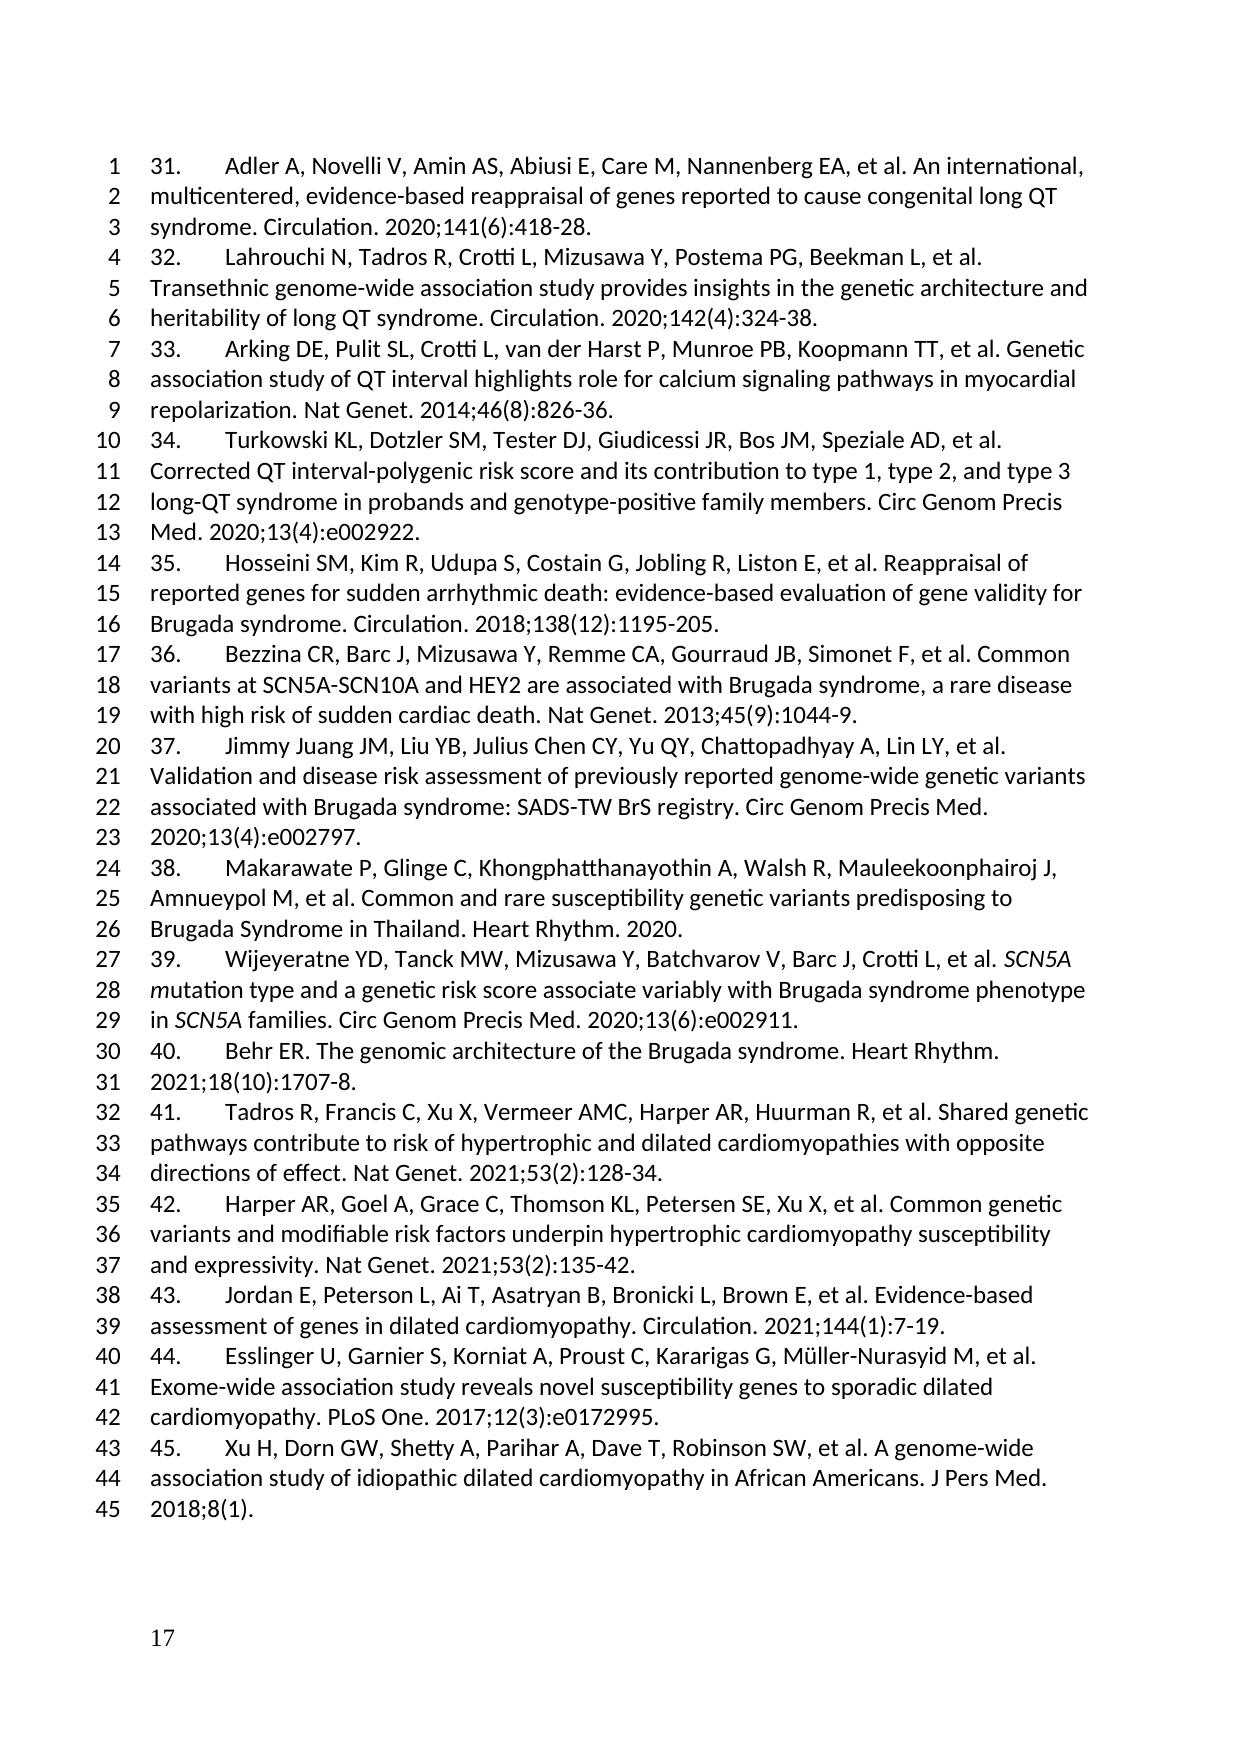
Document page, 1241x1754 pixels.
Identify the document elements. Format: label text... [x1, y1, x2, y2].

text 37. Jimmy Juang JM, Liu YB, Julius Chen CY, Yu QY, Chattopadhyay A, Lin LY, et al. Validation and disease risk assessment of previously reported genome-wide genetic variants associated with Brugada syndrome: SADS-TW BrS registry. Circ Genom Precis Med. 2020;13(4):e002797. [150, 730, 1090, 852]
text 35. Hosseini SM, Kim R, Udupa S, Costain G, Jobling R, Liston E, et al. Reappraisal of reported genes for sudden arrhythmic death: evidence-based evaluation of gene validity for Brugada syndrome. Circulation. 2018;138(12):1195-205. [150, 547, 1090, 638]
text 36. Bezzina CR, Barc J, Mizusawa Y, Remme CA, Gourraud JB, Simonet F, et al. Common variants at SCN5A-SCN10A and HEY2 are associated with Brugada syndrome, a rare disease with high risk of sudden cardiac death. Nat Genet. 2013;45(9):1044-9. [150, 638, 1090, 730]
text 39. Wijeyeratne YD, Tanck MW, Mizusawa Y, Batchvarov V, Barc J, Crotti L, et al. SCN5A mutation type and a genetic risk score associate variably with Brugada syndrome phenotype in SCN5A families. Circ Genom Precis Med. 2020;13(6):e002911. [150, 943, 1090, 1035]
text 42. Harper AR, Goel A, Grace C, Thomson KL, Petersen SE, Xu X, et al. Common genetic variants and modifiable risk factors underpin hypertrophic cardiomyopathy susceptibility and expressivity. Nat Genet. 2021;53(2):135-42. [150, 1188, 1090, 1279]
text 43. Jordan E, Peterson L, Ai T, Asatryan B, Bronicki L, Brown E, et al. Evidence-based assessment of genes in dilated cardiomyopathy. Circulation. 2021;144(1):7-19. [150, 1279, 1090, 1340]
text 45. Xu H, Dorn GW, Shetty A, Parihar A, Dave T, Robinson SW, et al. A genome-wide association study of idiopathic dilated cardiomyopathy in African Americans. J Pers Med. 2018;8(1). [150, 1432, 1090, 1523]
text 32. Lahrouchi N, Tadros R, Crotti L, Mizusawa Y, Postema PG, Beekman L, et al. Transethnic genome-wide association study provides insights in the genetic architecture and heritability of long QT syndrome. Circulation. 2020;142(4):324-38. [150, 242, 1090, 333]
text 44. Esslinger U, Garnier S, Korniat A, Proust C, Kararigas G, Müller-Nurasyid M, et al. Exome-wide association study reveals novel susceptibility genes to sporadic dilated cardiomyopathy. PLoS One. 2017;12(3):e0172995. [150, 1340, 1090, 1432]
text 40. Behr ER. The genomic architecture of the Brugada syndrome. Heart Rhythm. 2021;18(10):1707-8. [150, 1035, 1090, 1096]
text 31. Adler A, Novelli V, Amin AS, Abiusi E, Care M, Nannenberg EA, et al. An international, multicentered, evidence-based reappraisal of genes reported to cause congenital long QT syndrome. Circulation. 2020;141(6):418-28. [150, 150, 1090, 242]
text 33. Arking DE, Pulit SL, Crotti L, van der Harst P, Munroe PB, Koopmann TT, et al. Genetic association study of QT interval highlights role for calcium signaling pathways in myocardial repolarization. Nat Genet. 2014;46(8):826-36. [150, 333, 1090, 425]
text 34. Turkowski KL, Dotzler SM, Tester DJ, Giudicessi JR, Bos JM, Speziale AD, et al. Corrected QT interval-polygenic risk score and its contribution to type 1, type 2, and type 3 long-QT syndrome in probands and genotype-positive family members. Circ Genom Precis Med. 2020;13(4):e002922. [150, 425, 1090, 547]
text 38. Makarawate P, Glinge C, Khongphatthanayothin A, Walsh R, Mauleekoonphairoj J, Amnueypol M, et al. Common and rare susceptibility genetic variants predisposing to Brugada Syndrome in Thailand. Heart Rhythm. 2020. [150, 852, 1090, 943]
text 41. Tadros R, Francis C, Xu X, Vermeer AMC, Harper AR, Huurman R, et al. Shared genetic pathways contribute to risk of hypertrophic and dilated cardiomyopathies with opposite directions of effect. Nat Genet. 2021;53(2):128-34. [150, 1096, 1090, 1188]
